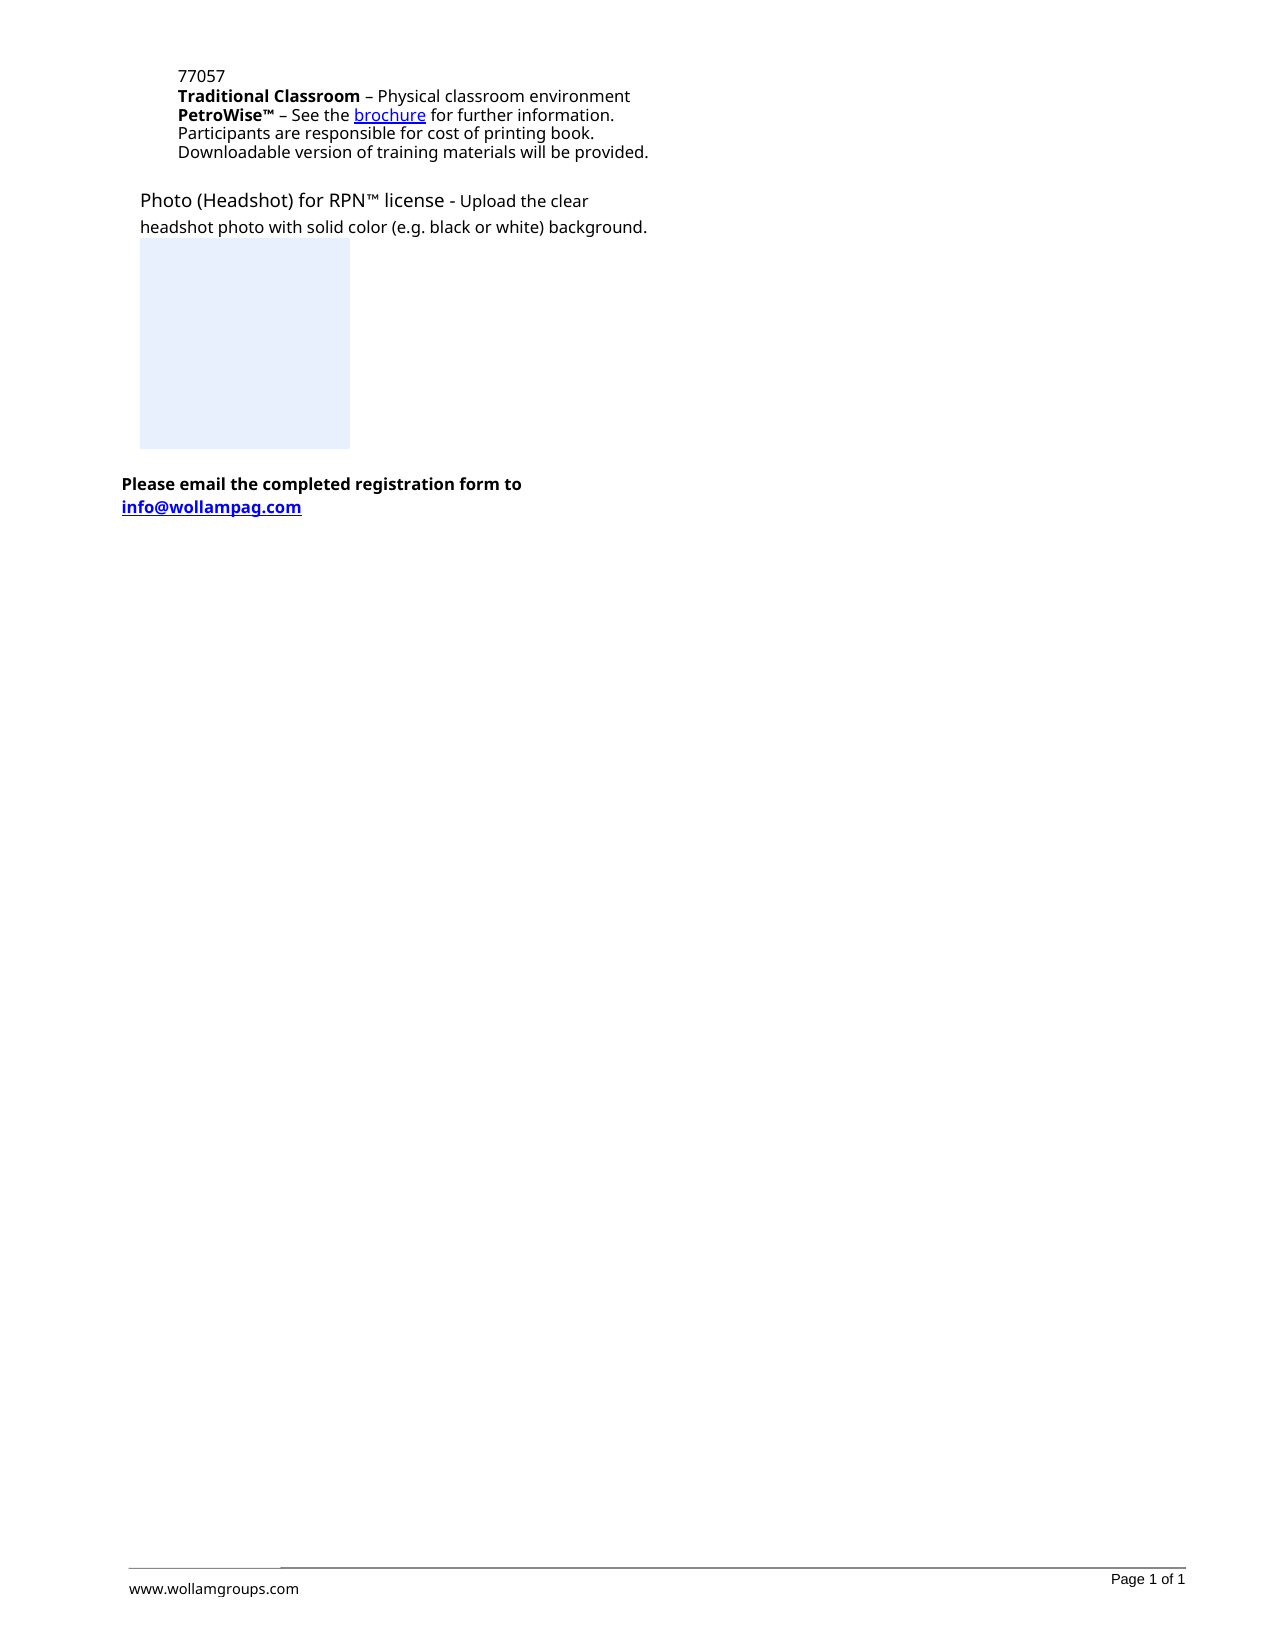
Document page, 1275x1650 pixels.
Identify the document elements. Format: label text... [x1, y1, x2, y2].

picture [139, 238, 350, 449]
list PetroWise™ – See the brochure for further information. Participants are responsible for cost of printing book. Downloadable version of training materials will be provided. [178, 106, 666, 162]
text Please email the completed registration form to info@wollampag.com [121, 473, 666, 518]
list Traditional Classroom – Physical classroom environment [178, 87, 666, 106]
list Houston Training Facility: 5847 San Felipe St, Houston TX 77057 [178, 64, 666, 87]
